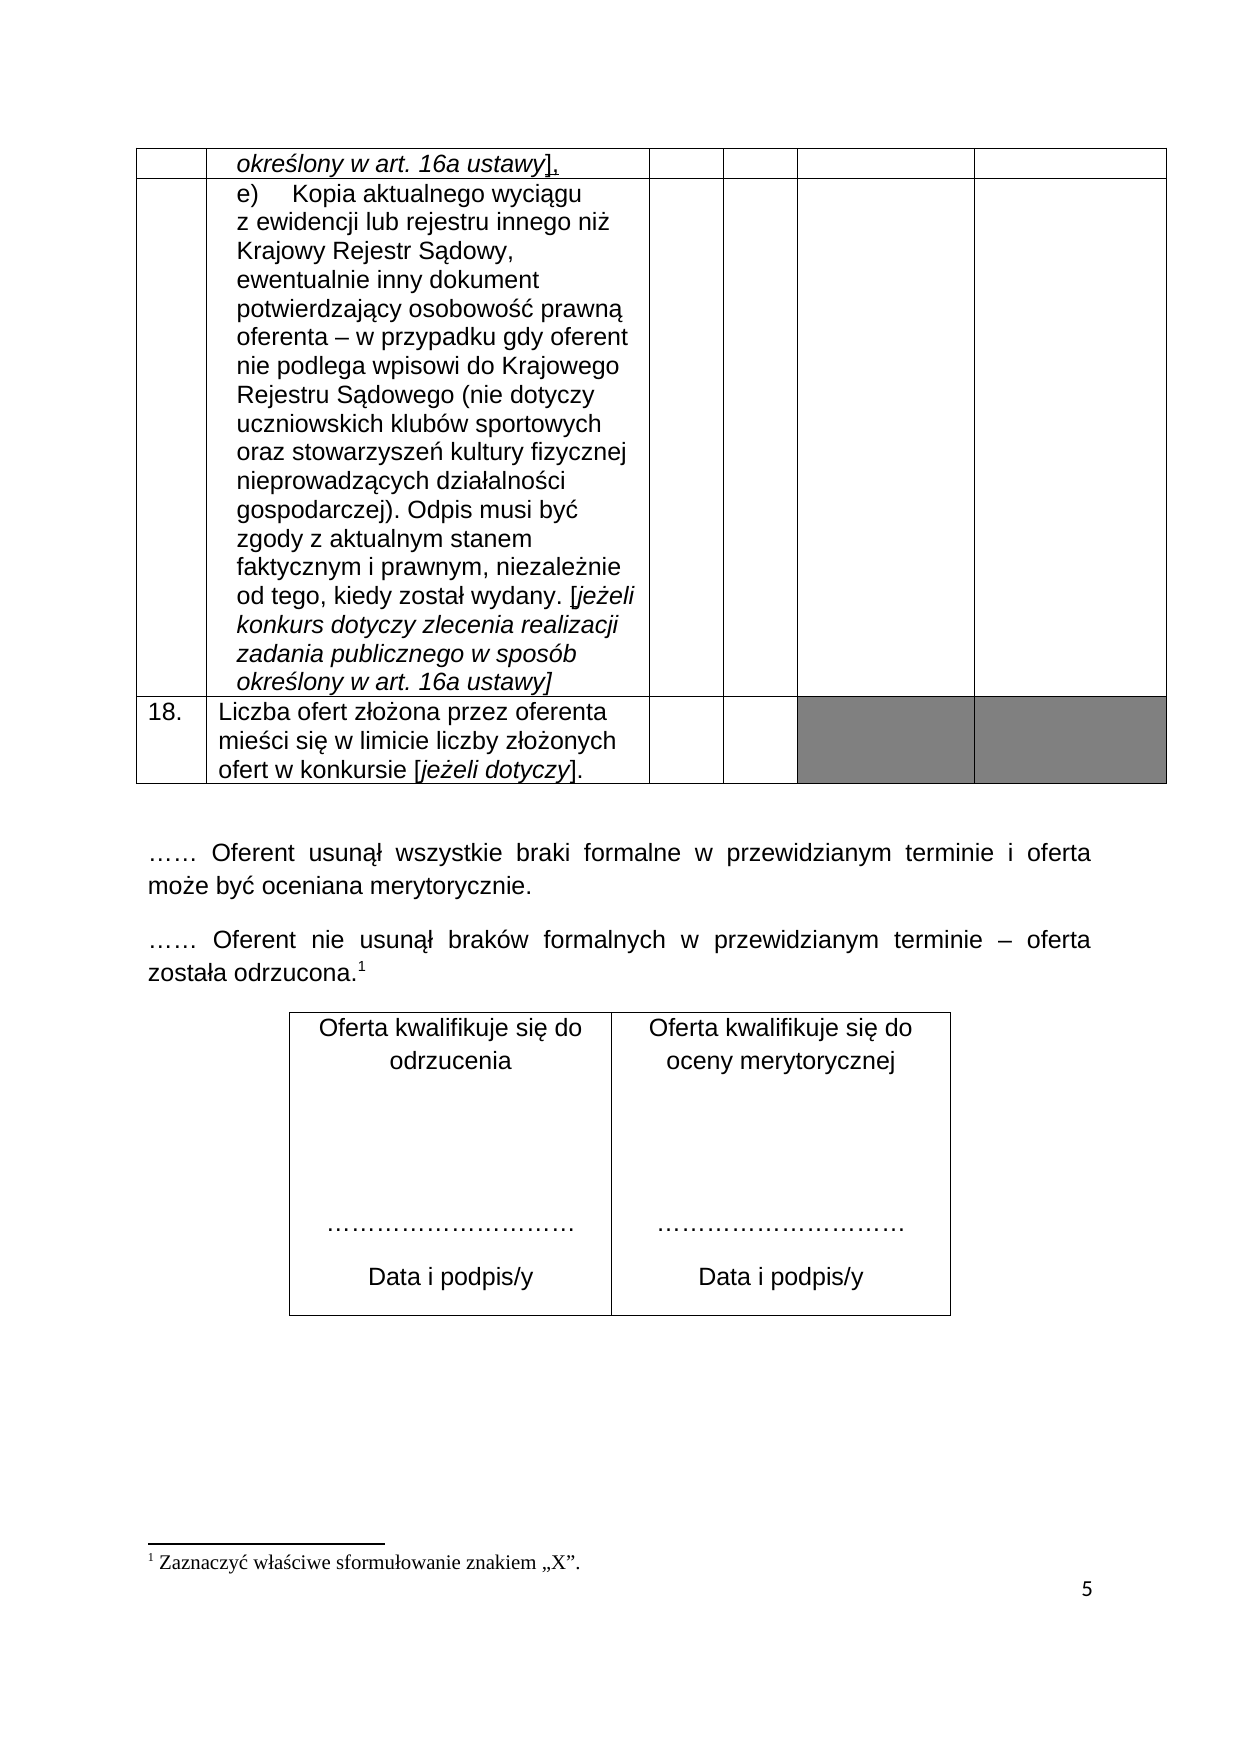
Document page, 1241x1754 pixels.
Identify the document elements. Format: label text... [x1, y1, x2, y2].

table_cell [975, 179, 1166, 696]
table_cell [724, 149, 797, 177]
table_cell [137, 179, 206, 696]
table_cell [724, 697, 797, 783]
text …… Oferent usunął wszystkie braki formalne w przewidzianym terminie i oferta może być oceniana merytorycznie. [148, 838, 1092, 900]
table_cell [975, 697, 1166, 783]
table_header Oferta kwalifikuje się do oceny merytorycznej ………………………… Data i podpis/y [612, 1013, 950, 1315]
text …… Oferent nie usunął braków formalnych w przewidzianym terminie – oferta została odrzucona. [148, 925, 1092, 987]
table_cell [724, 179, 797, 696]
table_cell 1 [137, 697, 206, 783]
table_cell [975, 149, 1166, 177]
table_cell Liczba ofert złożona przez oferenta mieści się w limicie liczby złożonych ofert w konkursie [jeżeli dotyczy]. [207, 697, 649, 783]
table_cell [650, 179, 723, 696]
table_header Oferta kwalifikuje się do odrzucenia ………………………… Data i podpis/y [290, 1013, 611, 1315]
table_cell [650, 149, 723, 177]
table_cell [137, 149, 206, 177]
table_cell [207, 149, 649, 177]
table_cell Kopia aktualnego wyciągu z ewidencji lub rejestru innego niż Krajowy Rejestr Sądowy, ewentualnie inny dokument potwierdzający osobowość prawną oferenta – w przypadku gdy oferent nie podlega wpisowi do Krajowego Rejestru Sądowego (nie dotyczy uczniowskich klubów sportowych oraz stowarzyszeń kultury fizycznej nieprowadzących działalności gospodarczej). Odpis musi być zgody z aktualnym stanem faktycznym i prawnym, niezależnie od tego, kiedy został wydany. [jeżeli konkurs dotyczy zlecenia realizacji zadania publicznego w sposób określony w art. 16a ustawy] [207, 179, 649, 696]
table_cell [650, 697, 723, 783]
table_cell [798, 149, 974, 177]
table_cell [798, 179, 974, 696]
table_cell [798, 697, 974, 783]
